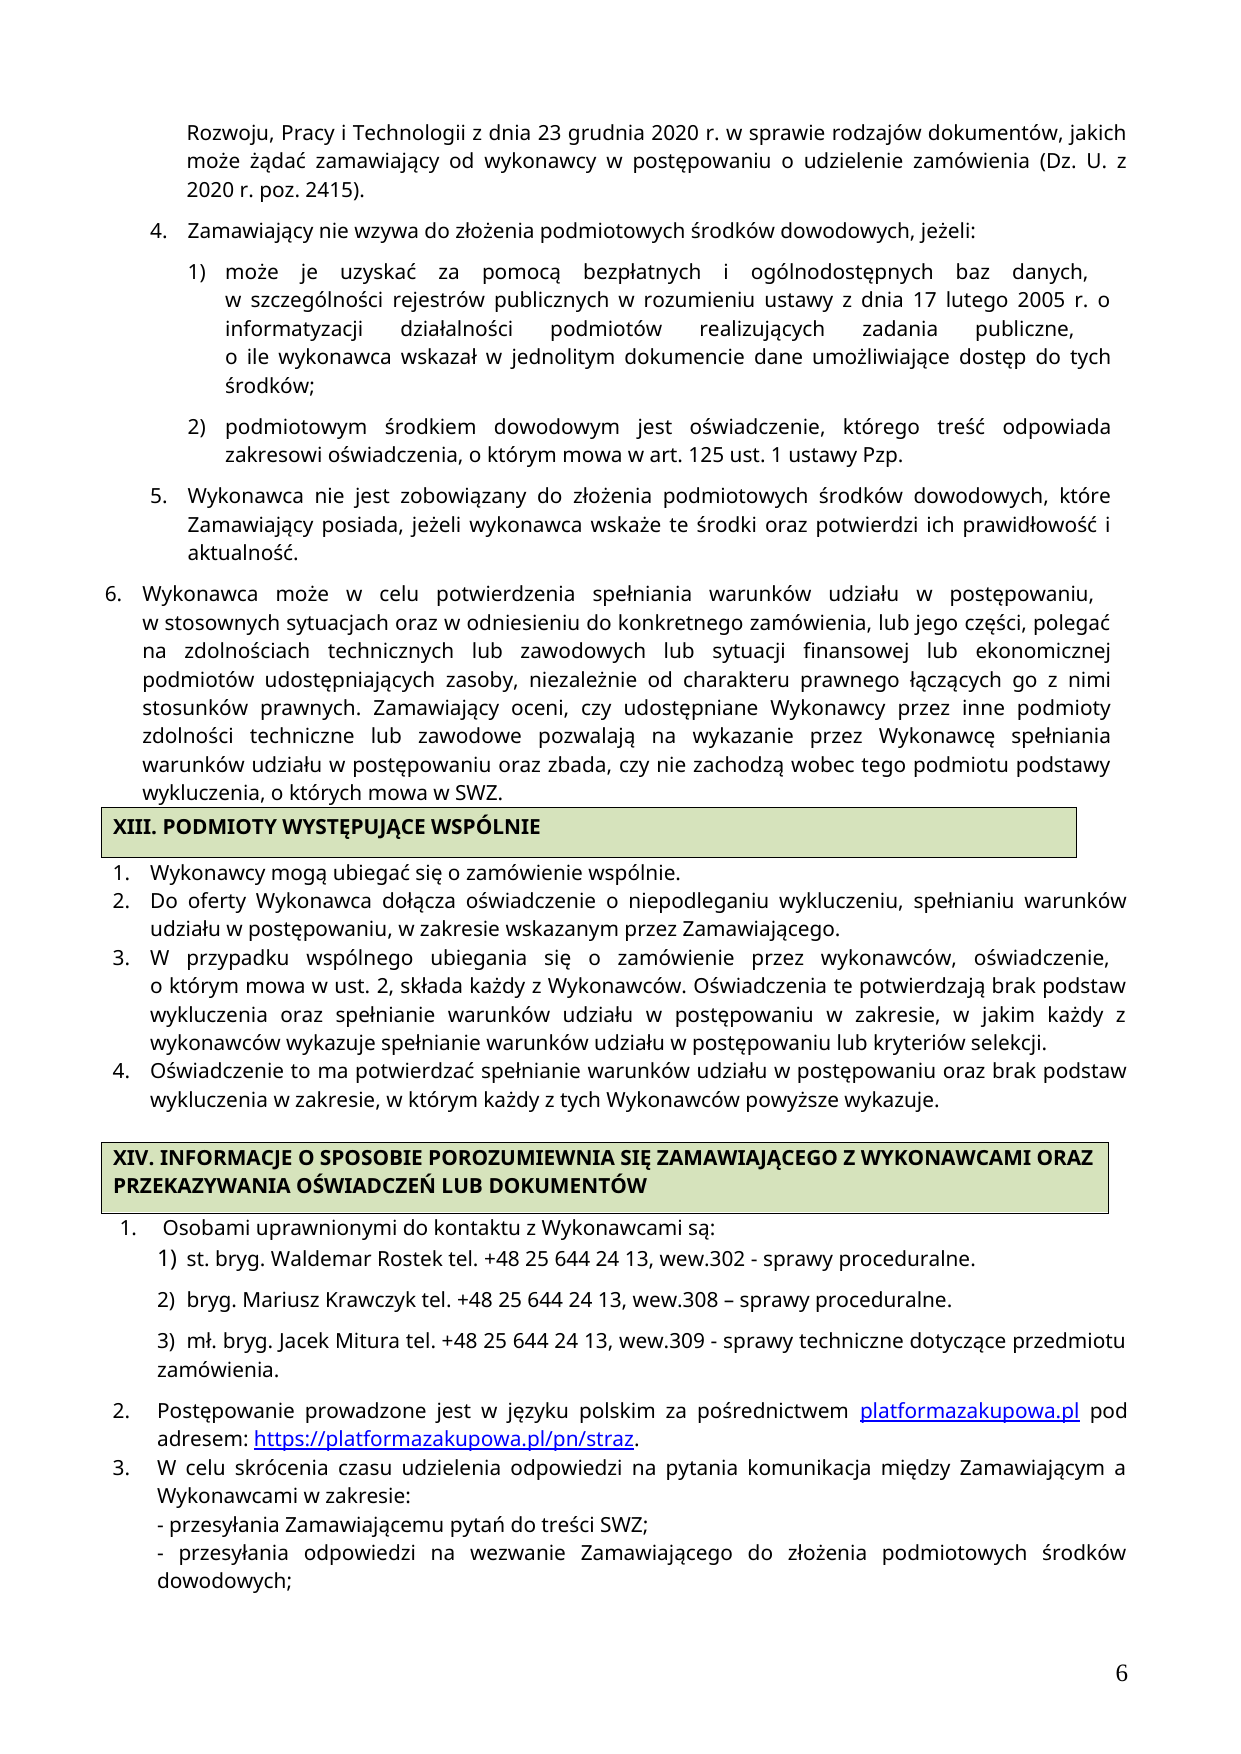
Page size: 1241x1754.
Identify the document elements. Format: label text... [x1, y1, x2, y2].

list może je uzyskać za pomocą bezpłatnych i ogólnodostępnych baz danych, w szczególności rejestrów publicznych w rozumieniu ustawy z dnia 17 lutego 2005 r. o informatyzacji działalności podmiotów realizujących zadania publiczne, o ile wykonawca wskazał w jednolitym dokumencie dane umożliwiające dostęp do tych środków; [187, 257, 1112, 399]
list Postępowanie prowadzone jest w języku polskim za pośrednictwem platformazakupowa.pl pod adresem: https://platformazakupowa.pl/pn/straz. [112, 1396, 1128, 1453]
list Zamawiający nie wzywa do złożenia podmiotowych środków dowodowych, jeżeli: [150, 216, 1112, 244]
table_header XIV. INFORMACJE O SPOSOBIE POROZUMIEWNIA SIĘ ZAMAWIAJĄCEGO Z WYKONAWCAMI ORAZ PRZEKAZYWANIA OŚWIADCZEŃ LUB DOKUMENTÓW [102, 1143, 1108, 1212]
list st. bryg. Waldemar Rostek tel. +48 25 644 24 13, wew.302 - sprawy proceduralne. [157, 1242, 1128, 1273]
list Wykonawca nie jest zobowiązany do złożenia podmiotowych środków dowodowych, które Zamawiający posiada, jeżeli wykonawca wskaże te środki oraz potwierdzi ich prawidłowość i aktualność. [150, 481, 1112, 567]
list Oświadczenie to ma potwierdzać spełnianie warunków udziału w postępowaniu oraz brak podstaw wykluczenia w zakresie, w którym każdy z tych Wykonawców powyższe wykazuje. [112, 1057, 1128, 1113]
list W przypadku wspólnego ubiegania się o zamówienie przez wykonawców, oświadczenie, o którym mowa w ust. 2, składa każdy z Wykonawców. Oświadczenia te potwierdzają brak podstaw wykluczenia oraz spełnianie warunków udziału w postępowaniu w zakresie, w jakim każdy z wykonawców wykazuje spełnianie warunków udziału w postępowaniu lub kryteriów selekcji. [112, 943, 1128, 1057]
list Osobami uprawnionymi do kontaktu z Wykonawcami są: [119, 1213, 1128, 1242]
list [149, 118, 1128, 203]
list mł. bryg. Jacek Mitura tel. +48 25 644 24 13, wew.309 - sprawy techniczne dotyczące przedmiotu zamówienia. [157, 1327, 1128, 1383]
list Wykonawcy mogą ubiegać się o zamówienie wspólnie. [112, 858, 1128, 886]
list podmiotowym środkiem dowodowym jest oświadczenie, którego treść odpowiada zakresowi oświadczenia, o którym mowa w art. 125 ust. 1 ustawy Pzp. [187, 412, 1112, 469]
list Wykonawca może w celu potwierdzenia spełniania warunków udziału w postępowaniu, w stosownych sytuacjach oraz w odniesieniu do konkretnego zamówienia, lub jego części, polegać na zdolnościach technicznych lub zawodowych lub sytuacji finansowej lub ekonomicznej podmiotów udostępniających zasoby, niezależnie od charakteru prawnego łączących go z nimi stosunków prawnych. Zamawiający oceni, czy udostępniane Wykonawcy przez inne podmioty zdolności techniczne lub zawodowe pozwalają na wykazanie przez Wykonawcę spełniania warunków udziału w postępowaniu oraz zbada, czy nie zachodzą wobec tego podmiotu podstawy wykluczenia, o których mowa w SWZ. [104, 579, 1112, 807]
text - przesyłania Zamawiającemu pytań do treści SWZ; [157, 1510, 1128, 1538]
list W celu skrócenia czasu udzielenia odpowiedzi na pytania komunikacja między Zamawiającym a Wykonawcami w zakresie: [112, 1453, 1128, 1510]
list Do oferty Wykonawca dołącza oświadczenie o niepodleganiu wykluczeniu, spełnianiu warunków udziału w postępowaniu, w zakresie wskazanym przez Zamawiającego. [112, 886, 1128, 943]
list bryg. Mariusz Krawczyk tel. +48 25 644 24 13, wew.308 – sprawy proceduralne. [157, 1286, 1128, 1314]
table_header XIII. PODMIOTY WYSTĘPUJĄCE WSPÓLNIE [102, 808, 1076, 857]
text - przesyłania odpowiedzi na wezwanie Zamawiającego do złożenia podmiotowych środków dowodowych; [157, 1538, 1128, 1595]
